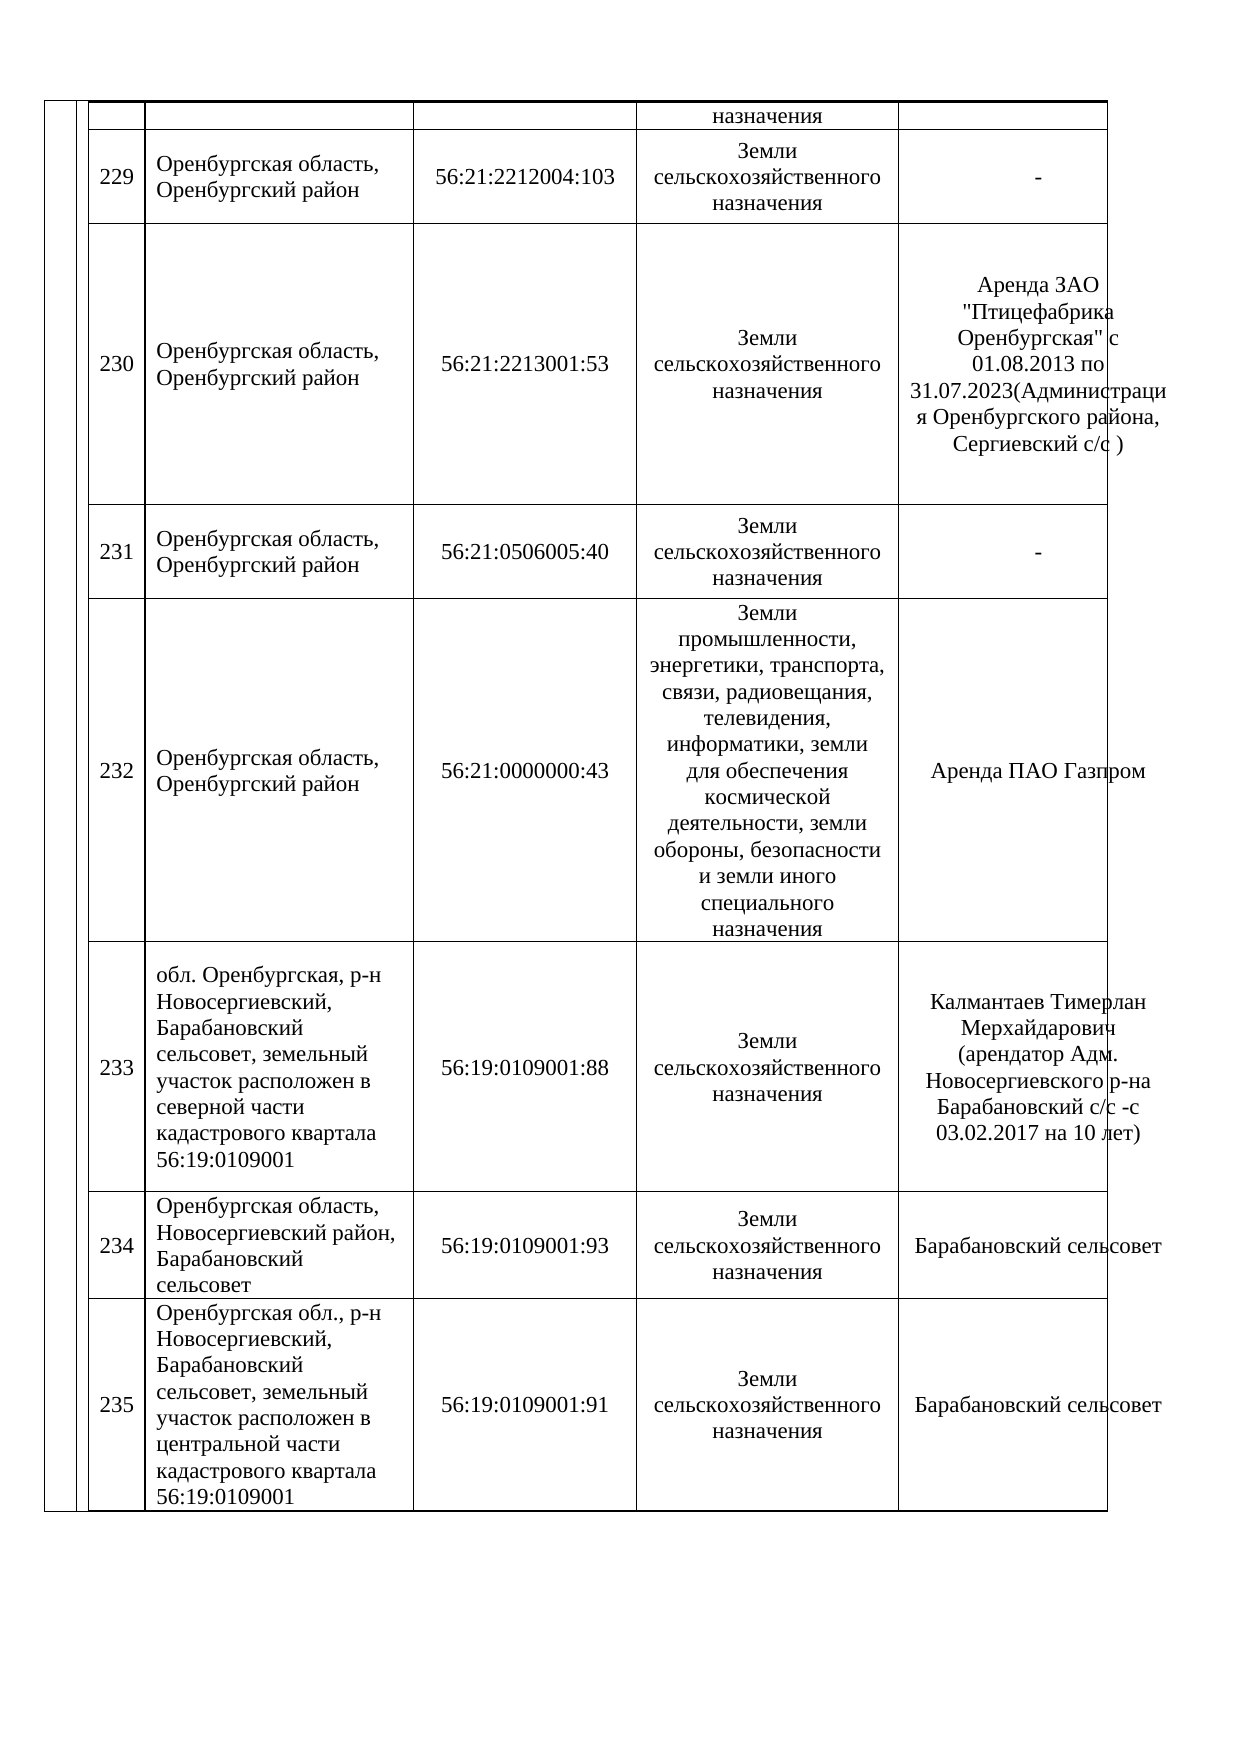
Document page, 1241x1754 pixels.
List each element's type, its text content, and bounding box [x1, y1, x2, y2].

table_cell [899, 942, 1107, 1191]
table_cell [89, 130, 144, 223]
table_cell [146, 224, 413, 504]
table_cell [899, 1299, 1107, 1510]
table_cell [89, 599, 144, 941]
table_cell [89, 103, 144, 129]
table_cell [637, 1192, 898, 1298]
table_cell 3 [45, 101, 76, 1511]
table_cell [637, 599, 898, 941]
table_cell [414, 942, 636, 1191]
table_cell [414, 1299, 636, 1510]
table_cell [414, 599, 636, 941]
table_cell [414, 130, 636, 223]
table_cell [899, 505, 1107, 598]
table_cell [637, 942, 898, 1191]
table_cell [637, 1299, 898, 1510]
table_cell [414, 505, 636, 598]
table_cell [77, 101, 88, 1511]
table_cell [414, 224, 636, 504]
table_cell [899, 103, 1107, 129]
table_cell [637, 224, 898, 504]
table_cell [146, 599, 413, 941]
table_cell [146, 942, 413, 1191]
table_cell [637, 505, 898, 598]
table_cell [89, 1299, 144, 1510]
table_cell [146, 1299, 413, 1510]
table_cell [146, 103, 413, 129]
table_cell [146, 505, 413, 598]
table_cell [89, 224, 144, 504]
table_cell [414, 1192, 636, 1298]
table_cell [899, 224, 1107, 504]
table_cell [637, 103, 898, 129]
table_cell [899, 599, 1107, 941]
table_cell [899, 1192, 1107, 1298]
table_cell [637, 130, 898, 223]
table_cell [89, 1192, 144, 1298]
table_cell [414, 103, 636, 129]
table_cell [146, 1192, 413, 1298]
table_cell [146, 130, 413, 223]
table_cell [89, 942, 144, 1191]
table_cell [89, 505, 144, 598]
table_cell [899, 130, 1107, 223]
